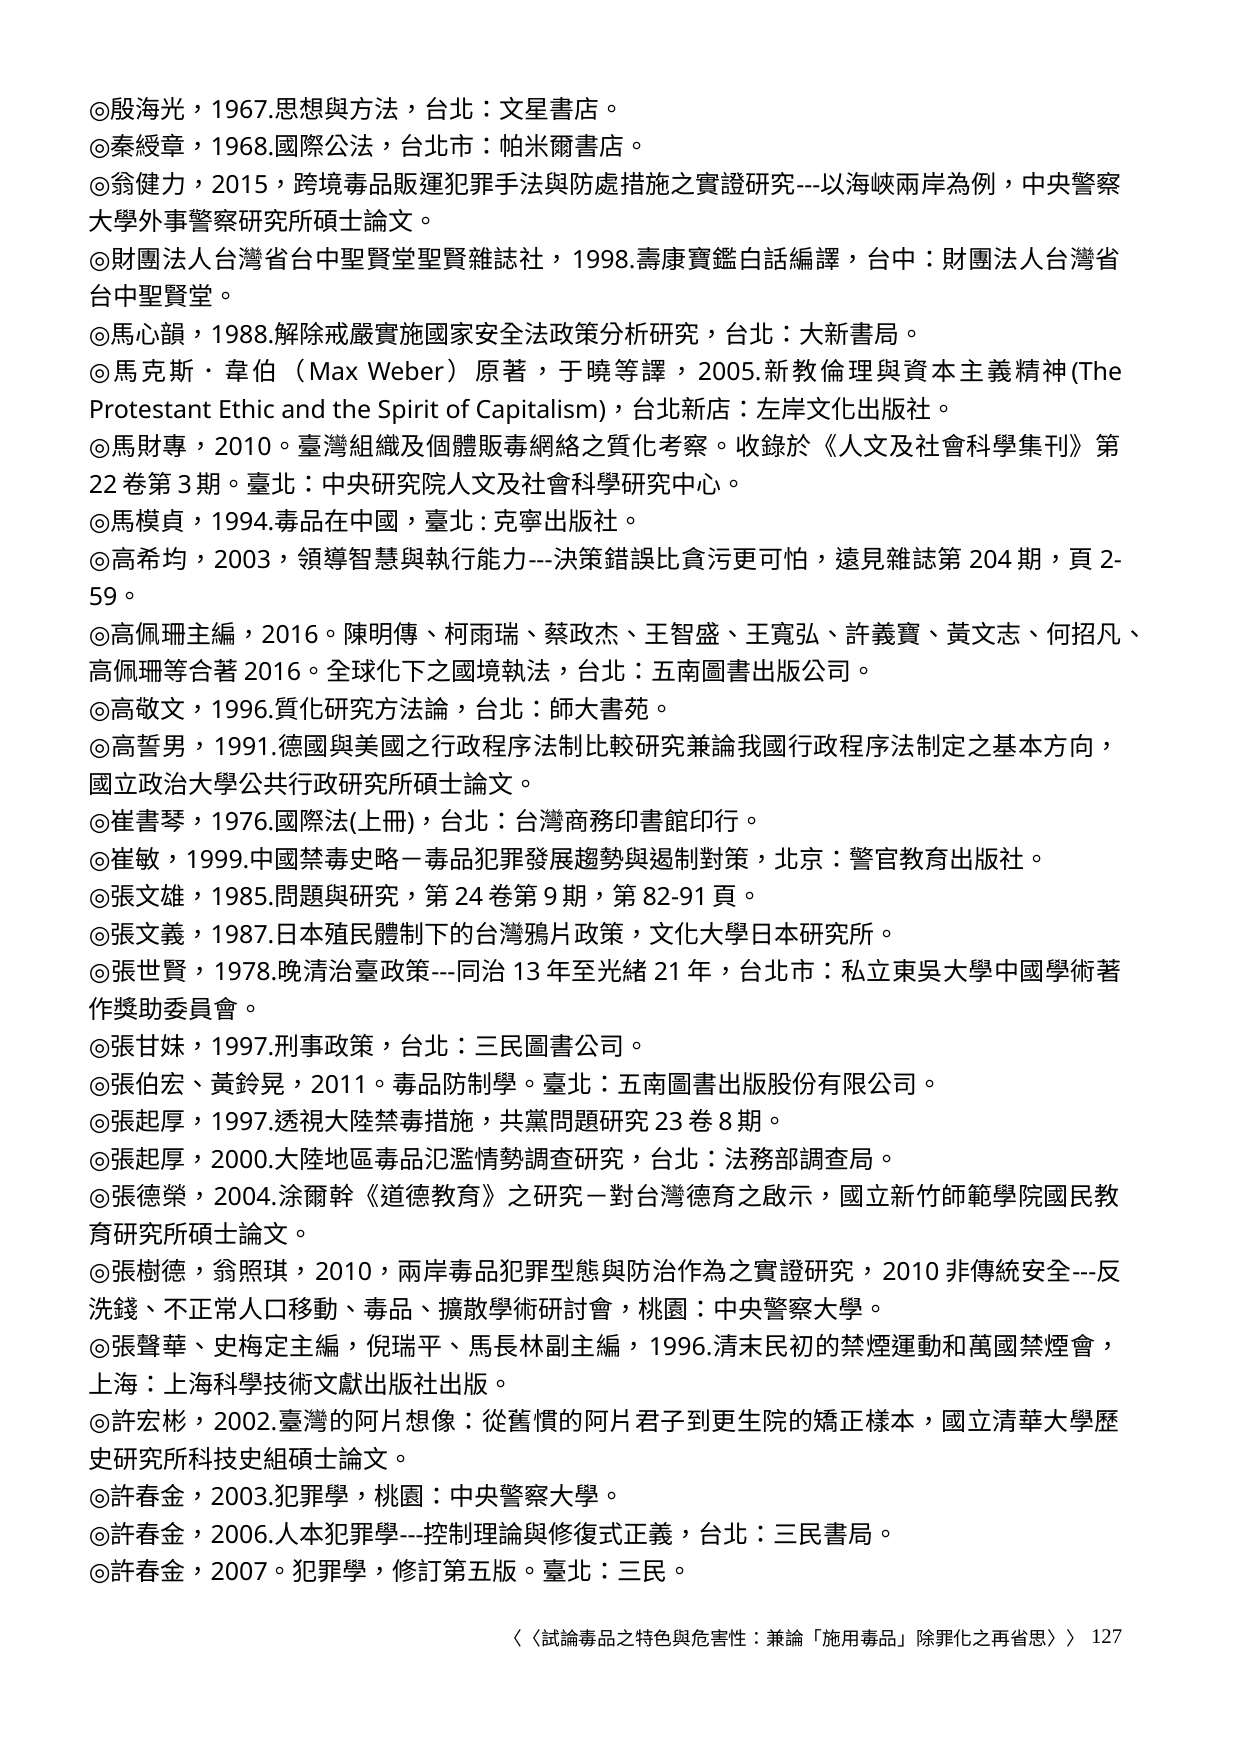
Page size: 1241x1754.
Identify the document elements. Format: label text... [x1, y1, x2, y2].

text ◎秦綬章，1968.國際公法，台北市：帕米爾書店。 [89, 126, 1122, 164]
text ◎馬克斯．韋伯（Max Weber）原著，于曉等譯，2005.新教倫理與資本主義精神(The Protestant Ethic and the Spirit of Capitalism)，台北新店：左岸文化出版社。 [89, 351, 1122, 426]
text ◎高希均，2003，領導智慧與執行能力---決策錯誤比貪污更可怕，遠見雜誌第204期，頁2-59。 [89, 539, 1122, 614]
text ◎崔敏，1999.中國禁毒史略－毒品犯罪發展趨勢與遏制對策，北京：警官教育出版社。 [89, 839, 1122, 876]
text ◎張起厚，1997.透視大陸禁毒措施，共黨問題研究23卷8期。 [89, 1101, 1122, 1139]
text ◎馬財專，2010。臺灣組織及個體販毒網絡之質化考察。收錄於《人文及社會科學集刊》第22卷第3期。臺北：中央研究院人文及社會科學研究中心。 [89, 426, 1122, 501]
text ◎張伯宏、黃鈴晃，2011。毒品防制學。臺北：五南圖書出版股份有限公司。 [89, 1064, 1122, 1101]
text ◎高誓男，1991.德國與美國之行政程序法制比較研究兼論我國行政程序法制定之基本方向，國立政治大學公共行政研究所碩士論文。 [89, 726, 1122, 801]
text ◎馬心韻，1988.解除戒嚴實施國家安全法政策分析研究，台北：大新書局。 [89, 314, 1122, 351]
text ◎翁健力，2015，跨境毒品販運犯罪手法與防處措施之實證研究---以海峽兩岸為例，中央警察大學外事警察研究所碩士論文。 [89, 164, 1122, 239]
text ◎馬模貞，1994.毒品在中國，臺北 : 克寧出版社。 [89, 501, 1122, 539]
text ◎許春金，2007。犯罪學，修訂第五版。臺北：三民。 [89, 1551, 1122, 1589]
text ◎張聲華、史梅定主編，倪瑞平、馬長林副主編，1996.清末民初的禁煙運動和萬國禁煙會，上海：上海科學技術文獻出版社出版。 [89, 1326, 1122, 1401]
text ◎張德榮，2004.涂爾幹《道德教育》之研究－對台灣德育之啟示，國立新竹師範學院國民教育研究所碩士論文。 [89, 1176, 1122, 1251]
text ◎財團法人台灣省台中聖賢堂聖賢雜誌社，1998.壽康寶鑑白話編譯，台中：財團法人台灣省台中聖賢堂。 [89, 239, 1122, 314]
text ◎許春金，2003.犯罪學，桃園：中央警察大學。 [89, 1476, 1122, 1514]
text ◎張甘妹，1997.刑事政策，台北：三民圖書公司。 [89, 1026, 1122, 1064]
text ◎高敬文，1996.質化研究方法論，台北：師大書苑。 [89, 689, 1122, 726]
text ◎張樹德，翁照琪，2010，兩岸毒品犯罪型態與防治作為之實證研究，2010非傳統安全---反洗錢、不正常人口移動、毒品、擴散學術研討會，桃園：中央警察大學。 [89, 1251, 1122, 1326]
text ◎張文義，1987.日本殖民體制下的台灣鴉片政策，文化大學日本研究所。 [89, 914, 1122, 951]
text ◎崔書琴，1976.國際法(上冊)，台北：台灣商務印書館印行。 [89, 801, 1122, 839]
text ◎許宏彬，2002.臺灣的阿片想像：從舊慣的阿片君子到更生院的矯正樣本，國立清華大學歷史研究所科技史組碩士論文。 [89, 1401, 1122, 1476]
text ◎殷海光，1967.思想與方法，台北：文星書店。 [89, 89, 1122, 126]
text ◎許春金，2006.人本犯罪學---控制理論與修復式正義，台北：三民書局。 [89, 1514, 1122, 1551]
text ◎高佩珊主編，2016。陳明傳、柯雨瑞、蔡政杰、王智盛、王寬弘、許義寶、黃文志、何招凡、高佩珊等合著2016。全球化下之國境執法，台北：五南圖書出版公司。 [89, 614, 1122, 689]
text ◎張世賢，1978.晚清治臺政策---同治13年至光緒21年，台北市：私立東吳大學中國學術著作獎助委員會。 [89, 951, 1122, 1026]
text ◎張起厚，2000.大陸地區毒品氾濫情勢調查研究，台北：法務部調查局。 [89, 1139, 1122, 1176]
text ◎張文雄，1985.問題與研究，第24卷第9期，第82-91頁。 [89, 876, 1122, 914]
